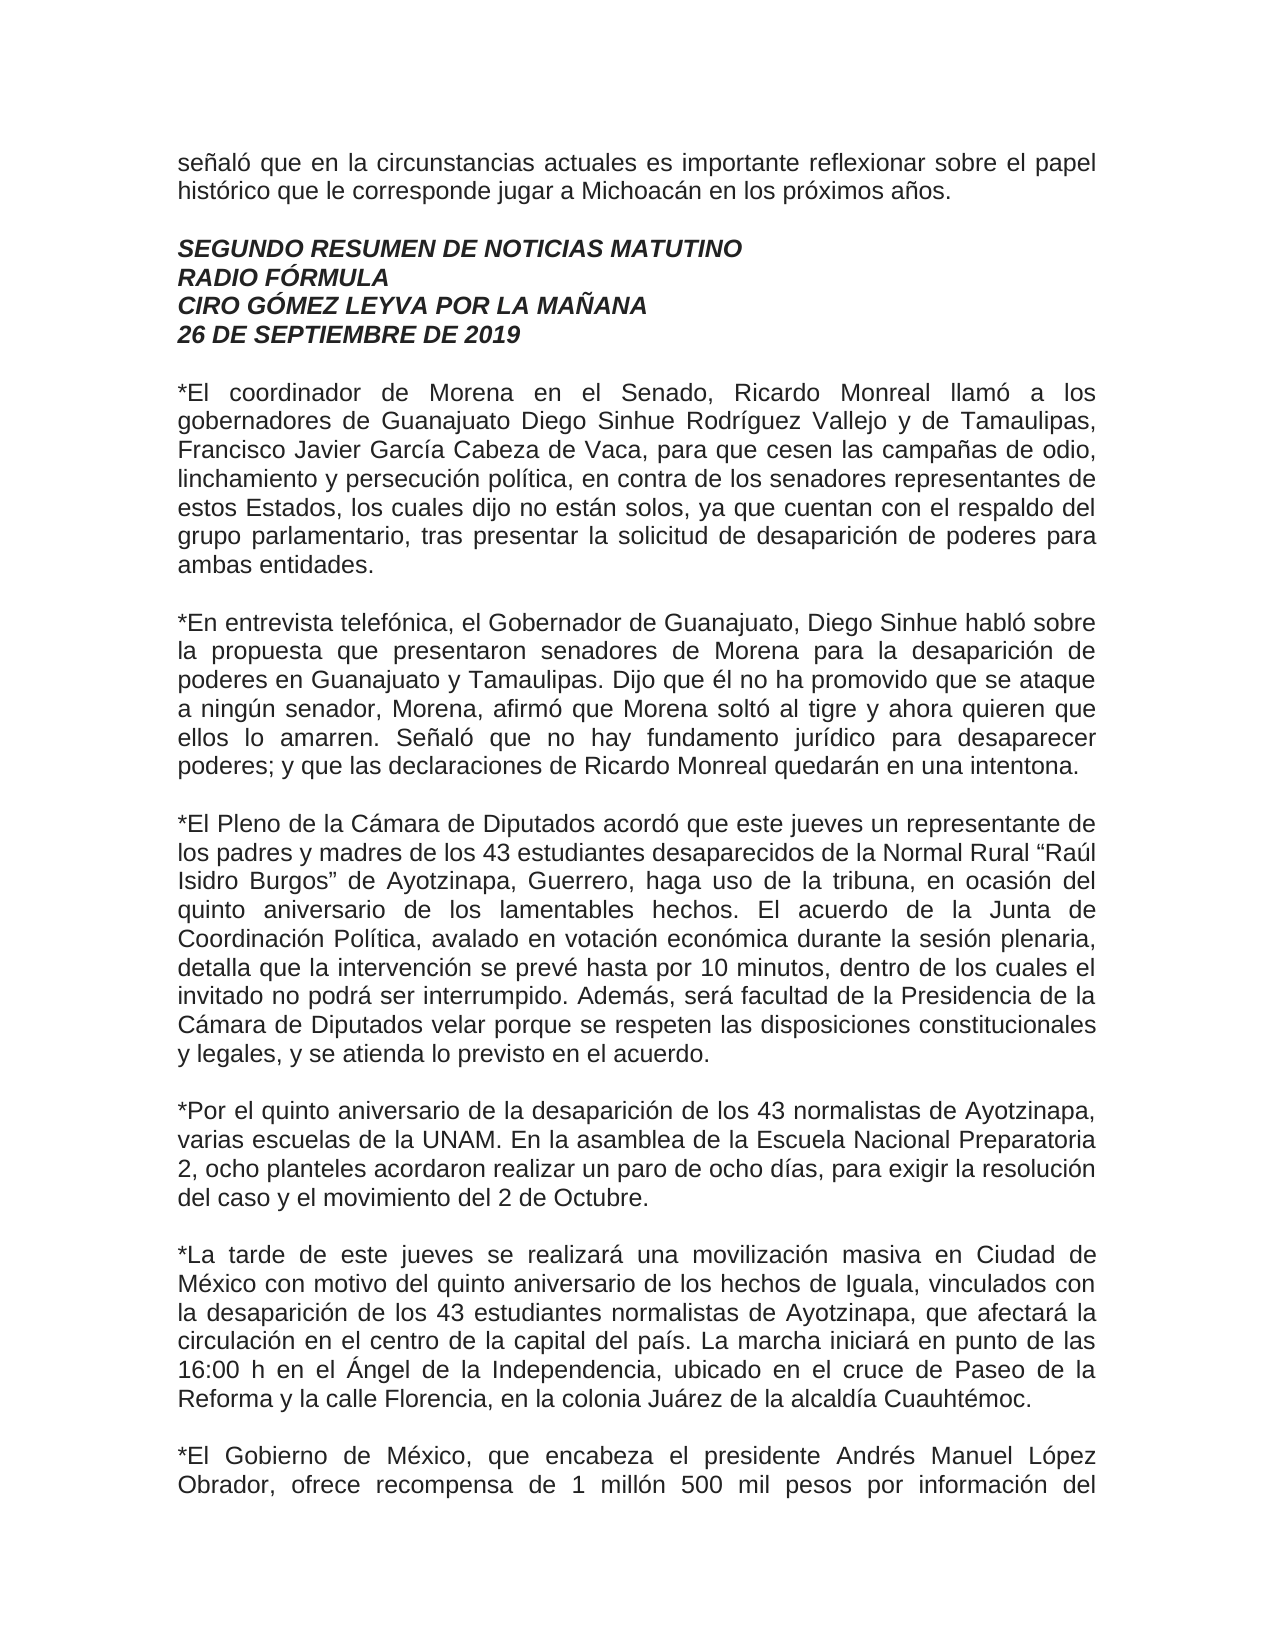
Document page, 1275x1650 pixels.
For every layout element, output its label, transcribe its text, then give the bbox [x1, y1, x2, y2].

text *En entrevista telefónica, el Gobernador de Guanajuato, Diego Sinhue habló sobre la propuesta que presentaron senadores de Morena para la desaparición de poderes en Guanajuato y Tamaulipas. Dijo que él no ha promovido que se ataque a ningún senador, Morena, afirmó que Morena soltó al tigre y ahora quieren que ellos lo amarren. Señaló que no hay fundamento jurídico para desaparecer poderes; y que las declaraciones de Ricardo Monreal quedarán en una intentona. [177, 608, 1098, 780]
text *El coordinador de Morena en el Senado, Ricardo Monreal llamó a los gobernadores de Guanajuato Diego Sinhue Rodríguez Vallejo y de Tamaulipas, Francisco Javier García Cabeza de Vaca, para que cesen las campañas de odio, linchamiento y persecución política, en contra de los senadores representantes de estos Estados, los cuales dijo no están solos, ya que cuentan con el respaldo del grupo parlamentario, tras presentar la solicitud de desaparición de poderes para ambas entidades. [177, 378, 1098, 579]
text RADIO FÓRMULA [177, 263, 1098, 291]
text *El Pleno de la Cámara de Diputados acordó que este jueves un representante de los padres y madres de los 43 estudiantes desaparecidos de la Normal Rural “Raúl Isidro Burgos” de Ayotzinapa, Guerrero, haga uso de la tribuna, en ocasión del quinto aniversario de los lamentables hechos. El acuerdo de la Junta de Coordinación Política, avalado en votación económica durante la sesión plenaria, detalla que la intervención se prevé hasta por 10 minutos, dentro de los cuales el invitado no podrá ser interrumpido. Además, será facultad de la Presidencia de la Cámara de Diputados velar porque se respeten las disposiciones constitucionales y legales, y se atienda lo previsto en el acuerdo. [177, 809, 1098, 1068]
text *Por el quinto aniversario de la desaparición de los 43 normalistas de Ayotzinapa, varias escuelas de la UNAM. En la asamblea de la Escuela Nacional Preparatoria 2, ocho planteles acordaron realizar un paro de ocho días, para exigir la resolución del caso y el movimiento del 2 de Octubre. [177, 1096, 1098, 1211]
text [177, 1441, 1098, 1499]
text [177, 148, 1098, 205]
text SEGUNDO RESUMEN DE NOTICIAS MATUTINO [177, 234, 1098, 263]
text 26 DE SEPTIEMBRE DE 2019 [177, 320, 1098, 349]
text CIRO GÓMEZ LEYVA POR LA MAÑANA [177, 291, 1098, 320]
text *La tarde de este jueves se realizará una movilización masiva en Ciudad de México con motivo del quinto aniversario de los hechos de Iguala, vinculados con la desaparición de los 43 estudiantes normalistas de Ayotzinapa, que afectará la circulación en el centro de la capital del país. La marcha iniciará en punto de las 16:00 h en el Ángel de la Independencia, ubicado en el cruce de Paseo de la Reforma y la calle Florencia, en la colonia Juárez de la alcaldía Cuauhtémoc. [177, 1240, 1098, 1413]
